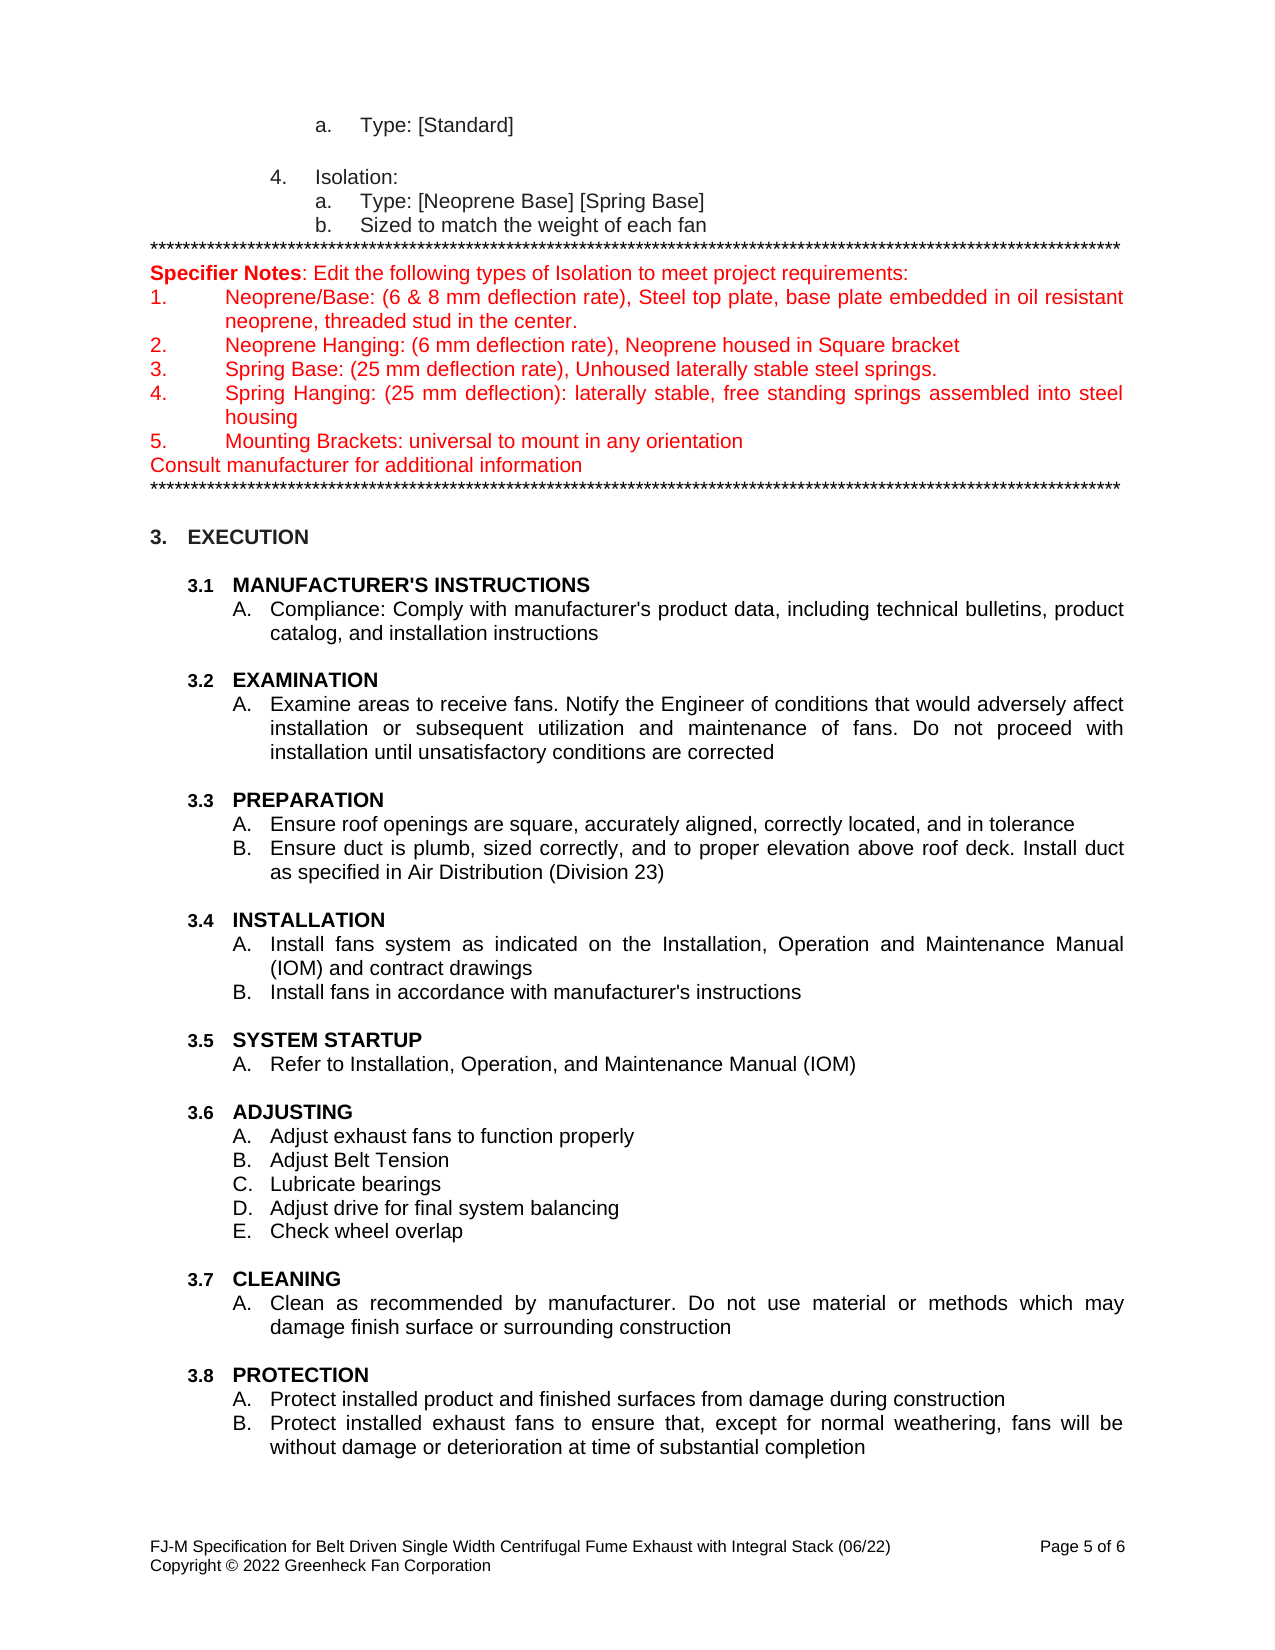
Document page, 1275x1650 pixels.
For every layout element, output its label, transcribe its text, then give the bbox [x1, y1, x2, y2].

list Protect installed product and finished surfaces from damage during construction [232, 1387, 1125, 1411]
list Adjust exhaust fans to function properly [232, 1123, 1125, 1147]
list Sized to match the weight of each fan [315, 213, 1125, 237]
list SYSTEM STARTUP [187, 1028, 1125, 1052]
list Lubricate bearings [232, 1171, 1125, 1195]
list Adjust drive for final system balancing [232, 1195, 1125, 1219]
list EXAMINATION [187, 668, 1125, 692]
list Compliance: Comply with manufacturer's product data, including technical bulletins, product catalog, and installation instructions [232, 596, 1125, 644]
list PROTECTION [187, 1363, 1125, 1387]
text 3. Spring Base: (25 mm deflection rate), Unhoused laterally stable steel springs. [150, 357, 1125, 381]
list Refer to Installation, Operation, and Maintenance Manual (IOM) [232, 1052, 1125, 1076]
list Protect installed exhaust fans to ensure that, except for normal weathering, fans will be without damage or deterioration at time of substantial completion [232, 1411, 1125, 1459]
list PREPARATION [187, 788, 1125, 812]
text ************************************************************************************************************************ [150, 477, 1125, 501]
list Install fans system as indicated on the Installation, Operation and Maintenance Manual (IOM) and contract drawings [232, 932, 1125, 980]
text 2. Neoprene Hanging: (6 mm deflection rate), Neoprene housed in Square bracket [150, 333, 1125, 357]
list ADJUSTING [187, 1099, 1125, 1123]
list Isolation: [270, 165, 1125, 189]
list EXECUTION [150, 524, 1125, 548]
text 4. Spring Hanging: (25 mm deflection): laterally stable, free standing springs assembled into steel housing [150, 381, 1125, 429]
list Check wheel overlap [232, 1219, 1125, 1243]
list Adjust Belt Tension [232, 1147, 1125, 1171]
list Clean as recommended by manufacturer. Do not use material or methods which may damage finish surface or surrounding construction [232, 1291, 1125, 1339]
list Ensure duct is plumb, sized correctly, and to proper elevation above roof deck. Install duct as specified in Air Distribution (Division 23) [232, 836, 1125, 884]
list Type: [Neoprene Base] [Spring Base] [315, 189, 1125, 213]
text Specifier Notes: Edit the following types of Isolation to meet project requirements: [150, 261, 1125, 285]
text 5. Mounting Brackets: universal to mount in any orientation [150, 429, 1125, 453]
list MANUFACTURER'S INSTRUCTIONS [187, 572, 1125, 596]
list INSTALLATION [187, 908, 1125, 932]
list Type: [Standard] [315, 112, 1125, 136]
list Install fans in accordance with manufacturer's instructions [232, 980, 1125, 1004]
list Examine areas to receive fans. Notify the Engineer of conditions that would adversely affect installation or subsequent utilization and maintenance of fans. Do not proceed with installation until unsatisfactory conditions are corrected [232, 692, 1125, 764]
list CLEANING [187, 1267, 1125, 1291]
list ************************************************************************************************************************ [150, 237, 1125, 261]
text 1. Neoprene/Base: (6 & 8 mm deflection rate), Steel top plate, base plate embedded in oil resistant neoprene, threaded stud in the center. [150, 285, 1125, 333]
list Ensure roof openings are square, accurately aligned, correctly located, and in tolerance [232, 812, 1125, 836]
text Consult manufacturer for additional information [150, 453, 1125, 477]
